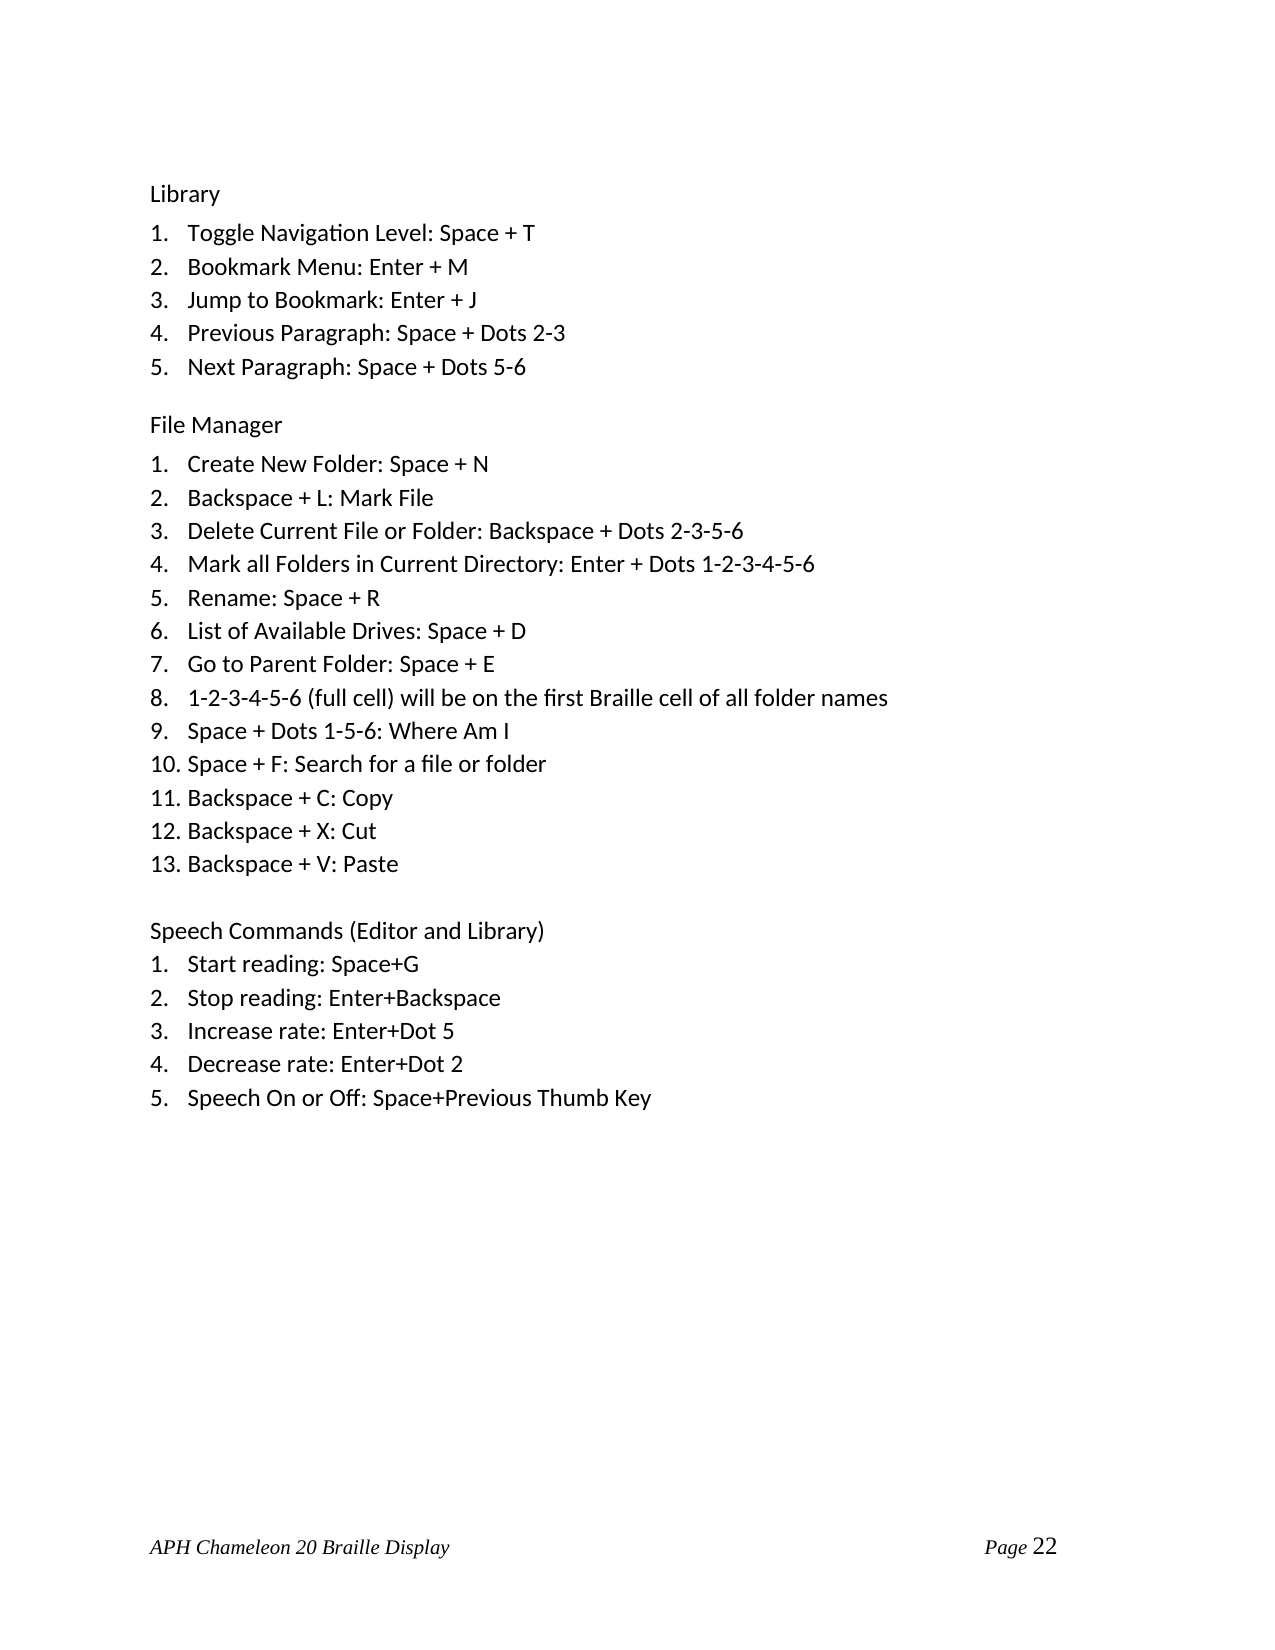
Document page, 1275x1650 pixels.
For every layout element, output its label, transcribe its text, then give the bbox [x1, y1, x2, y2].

list Previous Paragraph: Space + Dots 2-3 [150, 314, 1125, 348]
list List of Available Drives: Space + D [150, 612, 1125, 646]
list Next Paragraph: Space + Dots 5-6 [150, 348, 1125, 381]
list Backspace + X: Cut [150, 812, 1125, 846]
list Backspace + V: Paste [150, 846, 1125, 879]
list Speech On or Off: Space+Previous Thumb Key [150, 1079, 1125, 1112]
list Create New Folder: Space + N [150, 446, 1125, 479]
list Start reading: Space+G [150, 946, 1125, 979]
list Bookmark Menu: Enter + M [150, 248, 1125, 281]
list Jump to Bookmark: Enter + J [150, 281, 1125, 314]
list 1-2-3-4-5-6 (full cell) will be on the first Braille cell of all folder names [150, 679, 1125, 712]
list Stop reading: Enter+Backspace [150, 979, 1125, 1012]
list Delete Current File or Folder: Backspace + Dots 2-3-5-6 [150, 512, 1125, 546]
list Backspace + L: Mark File [150, 479, 1125, 512]
list Space + Dots 1-5-6: Where Am I [150, 712, 1125, 746]
text Speech Commands (Editor and Library) [150, 912, 1125, 946]
subtitle File Manager [150, 406, 1125, 439]
list Toggle Navigation Level: Space + T [150, 214, 1125, 248]
list Increase rate: Enter+Dot 5 [150, 1012, 1125, 1046]
list Rename: Space + R [150, 579, 1125, 612]
list Go to Parent Folder: Space + E [150, 646, 1125, 679]
subtitle Library [150, 175, 1125, 208]
list Backspace + C: Copy [150, 779, 1125, 812]
list Space + F: Search for a file or folder [150, 746, 1125, 779]
list Decrease rate: Enter+Dot 2 [150, 1046, 1125, 1079]
list Mark all Folders in Current Directory: Enter + Dots 1-2-3-4-5-6 [150, 546, 1125, 579]
